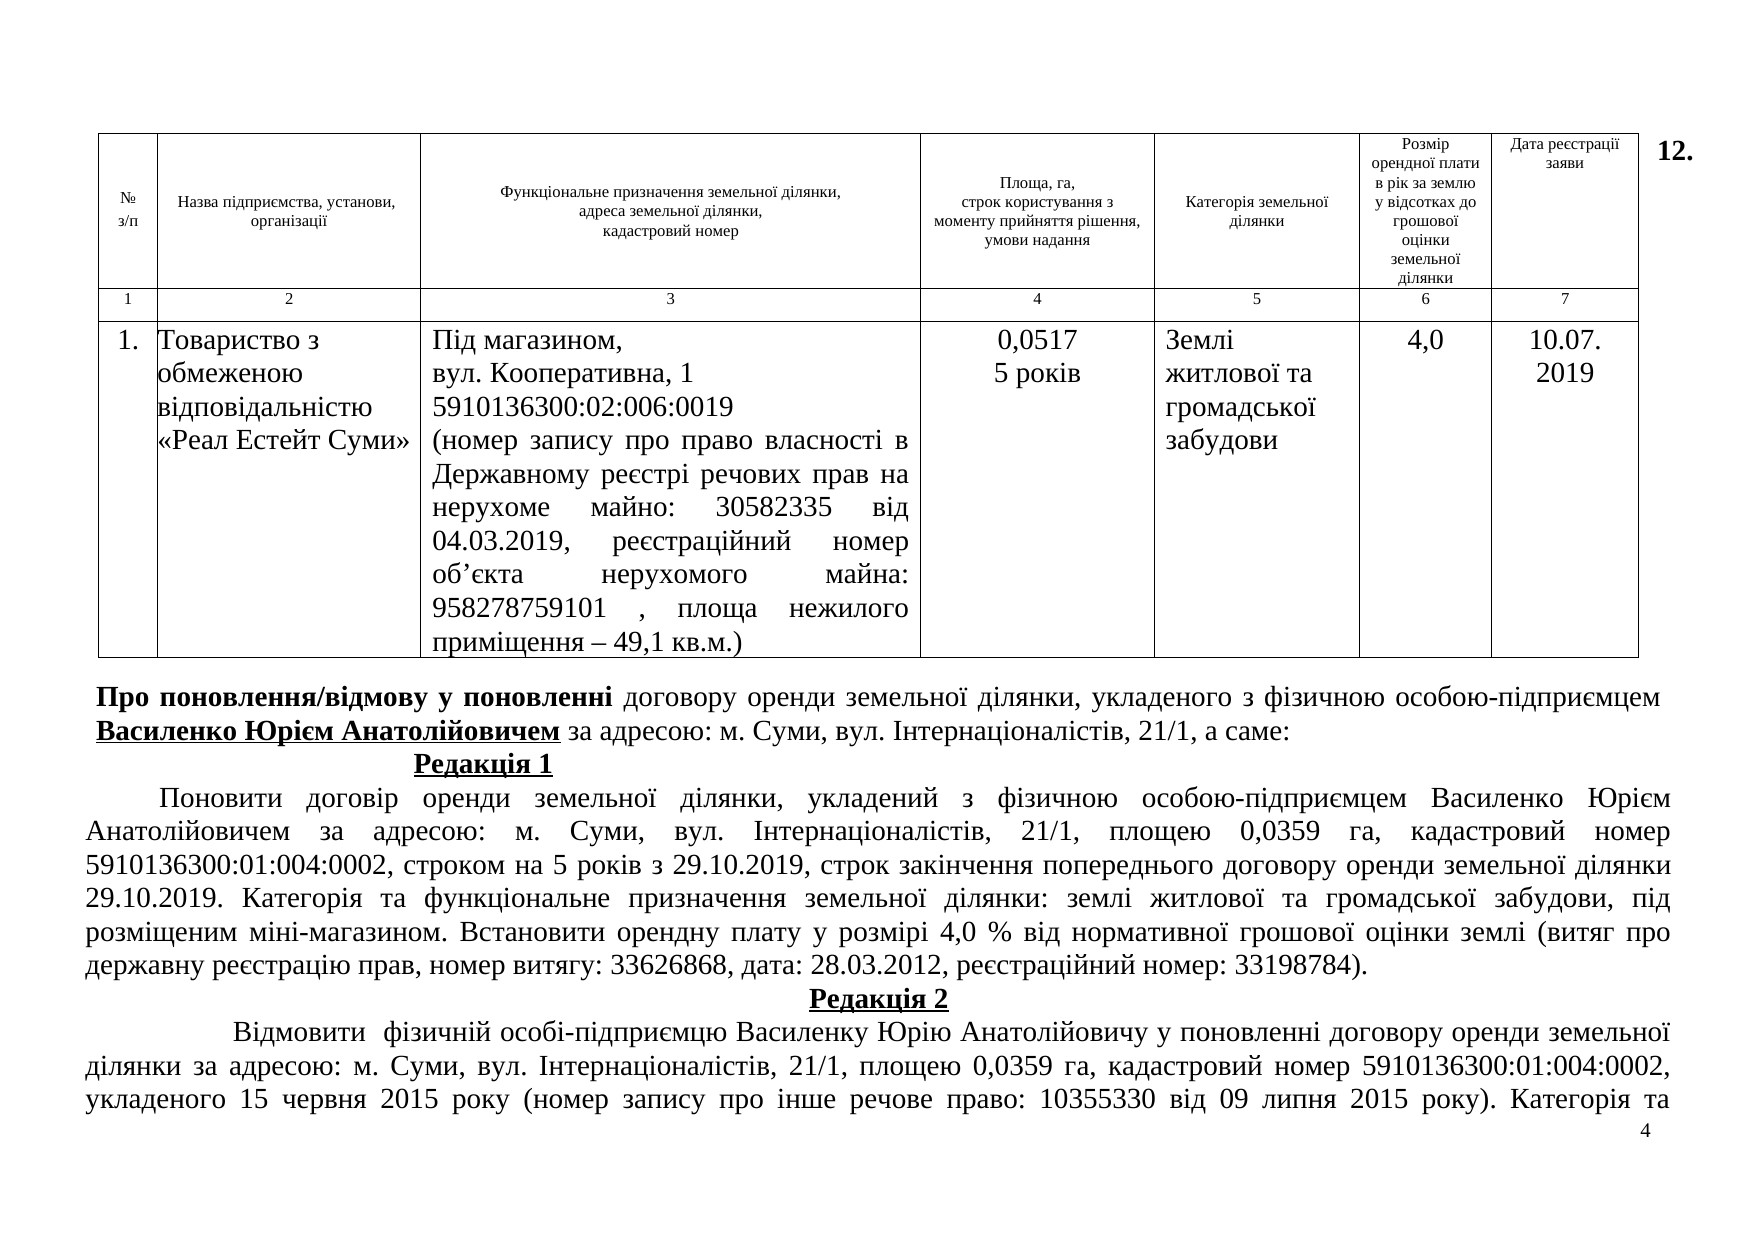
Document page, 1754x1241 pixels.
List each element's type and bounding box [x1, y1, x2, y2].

table_header [74, 133, 1683, 1115]
